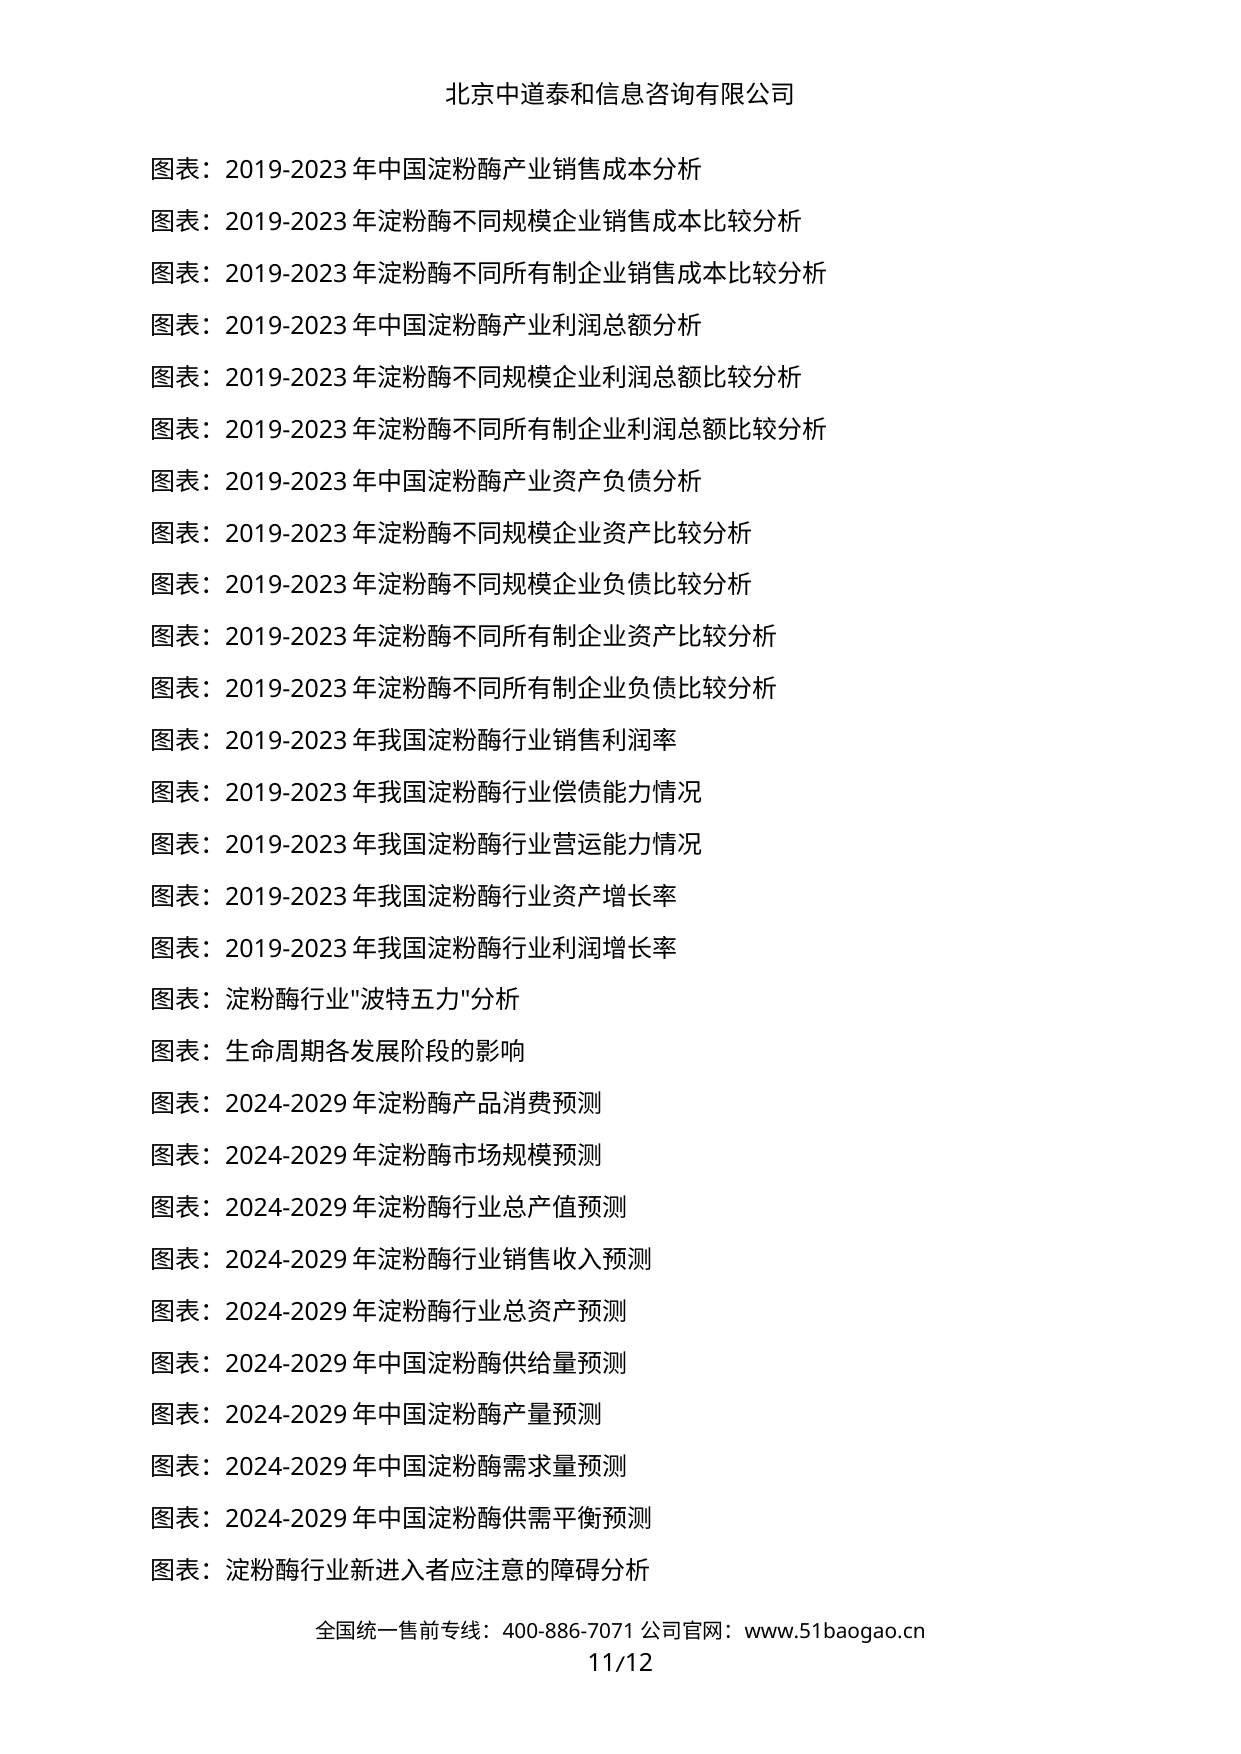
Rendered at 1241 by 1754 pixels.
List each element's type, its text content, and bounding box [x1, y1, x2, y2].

text 图表：淀粉酶行业"波特五力"分析 [150, 980, 1090, 1016]
text 图表：2019-2023年淀粉酶不同规模企业负债比较分析 [150, 565, 1090, 601]
text 图表：淀粉酶行业新进入者应注意的障碍分析 [150, 1551, 1090, 1587]
text 图表：2019-2023年淀粉酶不同所有制企业负债比较分析 [150, 669, 1090, 705]
text 图表：2019-2023年淀粉酶不同所有制企业利润总额比较分析 [150, 409, 1090, 446]
text 图表：2019-2023年淀粉酶不同所有制企业资产比较分析 [150, 617, 1090, 653]
text 图表：2019-2023年中国淀粉酶产业销售成本分析 [150, 150, 1090, 186]
text 图表：2024-2029年中国淀粉酶需求量预测 [150, 1447, 1090, 1483]
text 图表：2024-2029年淀粉酶产品消费预测 [150, 1084, 1090, 1120]
text 图表：2019-2023年中国淀粉酶产业资产负债分析 [150, 461, 1090, 497]
text 图表：2024-2029年中国淀粉酶供给量预测 [150, 1343, 1090, 1379]
text 图表：2019-2023年我国淀粉酶行业销售利润率 [150, 721, 1090, 757]
text 图表：2024-2029年中国淀粉酶供需平衡预测 [150, 1499, 1090, 1535]
text 图表：2019-2023年淀粉酶不同规模企业利润总额比较分析 [150, 357, 1090, 394]
text 图表：2019-2023年我国淀粉酶行业资产增长率 [150, 876, 1090, 912]
text 图表：2019-2023年淀粉酶不同所有制企业销售成本比较分析 [150, 254, 1090, 290]
text 图表：2024-2029年淀粉酶行业总资产预测 [150, 1291, 1090, 1327]
text 图表：2019-2023年我国淀粉酶行业偿债能力情况 [150, 772, 1090, 809]
text 图表：2019-2023年淀粉酶不同规模企业销售成本比较分析 [150, 202, 1090, 238]
text 图表：生命周期各发展阶段的影响 [150, 1032, 1090, 1068]
text 图表：2019-2023年我国淀粉酶行业利润增长率 [150, 928, 1090, 964]
text 图表：2019-2023年中国淀粉酶产业利润总额分析 [150, 306, 1090, 342]
text 图表：2024-2029年淀粉酶市场规模预测 [150, 1136, 1090, 1172]
text 图表：2019-2023年淀粉酶不同规模企业资产比较分析 [150, 513, 1090, 549]
text 图表：2024-2029年淀粉酶行业总产值预测 [150, 1187, 1090, 1224]
text 图表：2024-2029年中国淀粉酶产量预测 [150, 1395, 1090, 1431]
text 图表：2019-2023年我国淀粉酶行业营运能力情况 [150, 824, 1090, 861]
text 图表：2024-2029年淀粉酶行业销售收入预测 [150, 1239, 1090, 1276]
